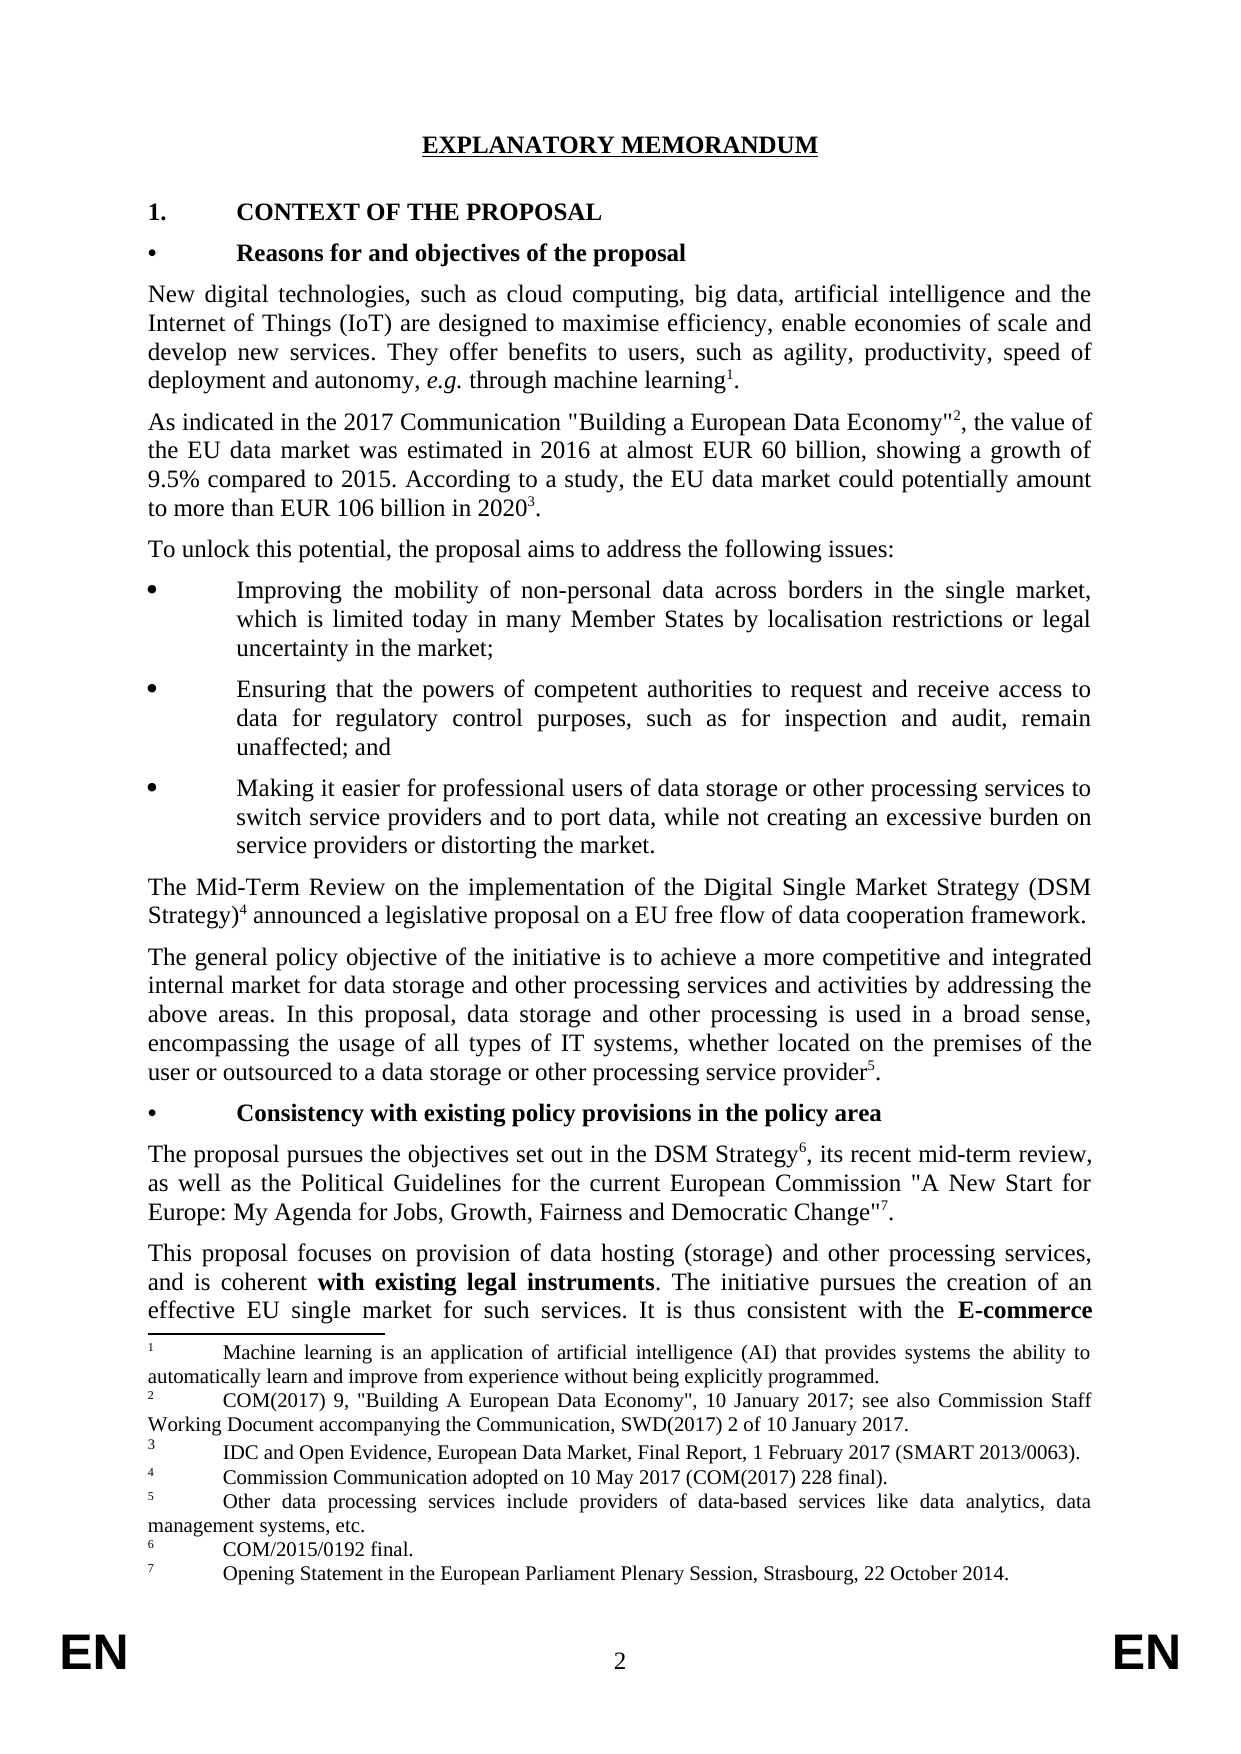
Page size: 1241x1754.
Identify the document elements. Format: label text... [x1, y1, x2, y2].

text Making it easier for professional users of data storage or other processing services to switch service providers and to port data, while not creating an excessive burden on service providers or distorting the market. [148, 773, 1093, 859]
text New digital technologies, such as cloud computing, big data, artificial intelligence and the Internet of Things (IoT) are designed to maximise efficiency, enable economies of scale and develop new services. They offer benefits to users, such as agility, productivity, speed of deployment and autonomy, e.g. through machine learning. [148, 279, 1093, 394]
text The proposal pursues the objectives set out in the DSM Strategy, its recent mid-term review, as well as the Political Guidelines for the current European Commission "A New Start for Europe: My Agenda for Jobs, Growth, Fairness and Democratic Change". [148, 1139, 1093, 1226]
subtitle 1. CONTEXT OF THE PROPOSAL [148, 197, 1093, 226]
text EXPLANATORY MEMORANDUM [148, 131, 1093, 159]
text The Mid-Term Review on the implementation of the Digital Single Market Strategy (DSM Strategy) announced a legislative proposal on a EU free flow of data cooperation framework. [148, 872, 1093, 929]
text To unlock this potential, the proposal aims to address the following issues: [148, 534, 1093, 563]
text The general policy objective of the initiative is to achieve a more competitive and integrated internal market for data storage and other processing services and activities by addressing the above areas. In this proposal, data storage and other processing is used in a broad sense, encompassing the usage of all types of IT systems, whether located on the premises of the user or outsourced to a data storage or other processing service provider. [148, 942, 1093, 1086]
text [148, 1238, 1093, 1324]
text As indicated in the 2017 Communication "Building a European Data Economy", the value of the EU data market was estimated in 2016 at almost EUR 60 billion, showing a growth of 9.5% compared to 2015. According to a study, the EU data market could potentially amount to more than EUR 106 billion in 2020. [148, 407, 1093, 522]
subtitle • Consistency with existing policy provisions in the policy area [148, 1098, 1093, 1127]
list Improving the mobility of non-personal data across borders in the single market, which is limited today in many Member States by localisation restrictions or legal uncertainty in the market; [148, 576, 1093, 662]
text Ensuring that the powers of competent authorities to request and receive access to data for regulatory control purposes, such as for inspection and audit, remain unaffected; and [148, 674, 1093, 761]
subtitle • Reasons for and objectives of the proposal [148, 238, 1093, 267]
